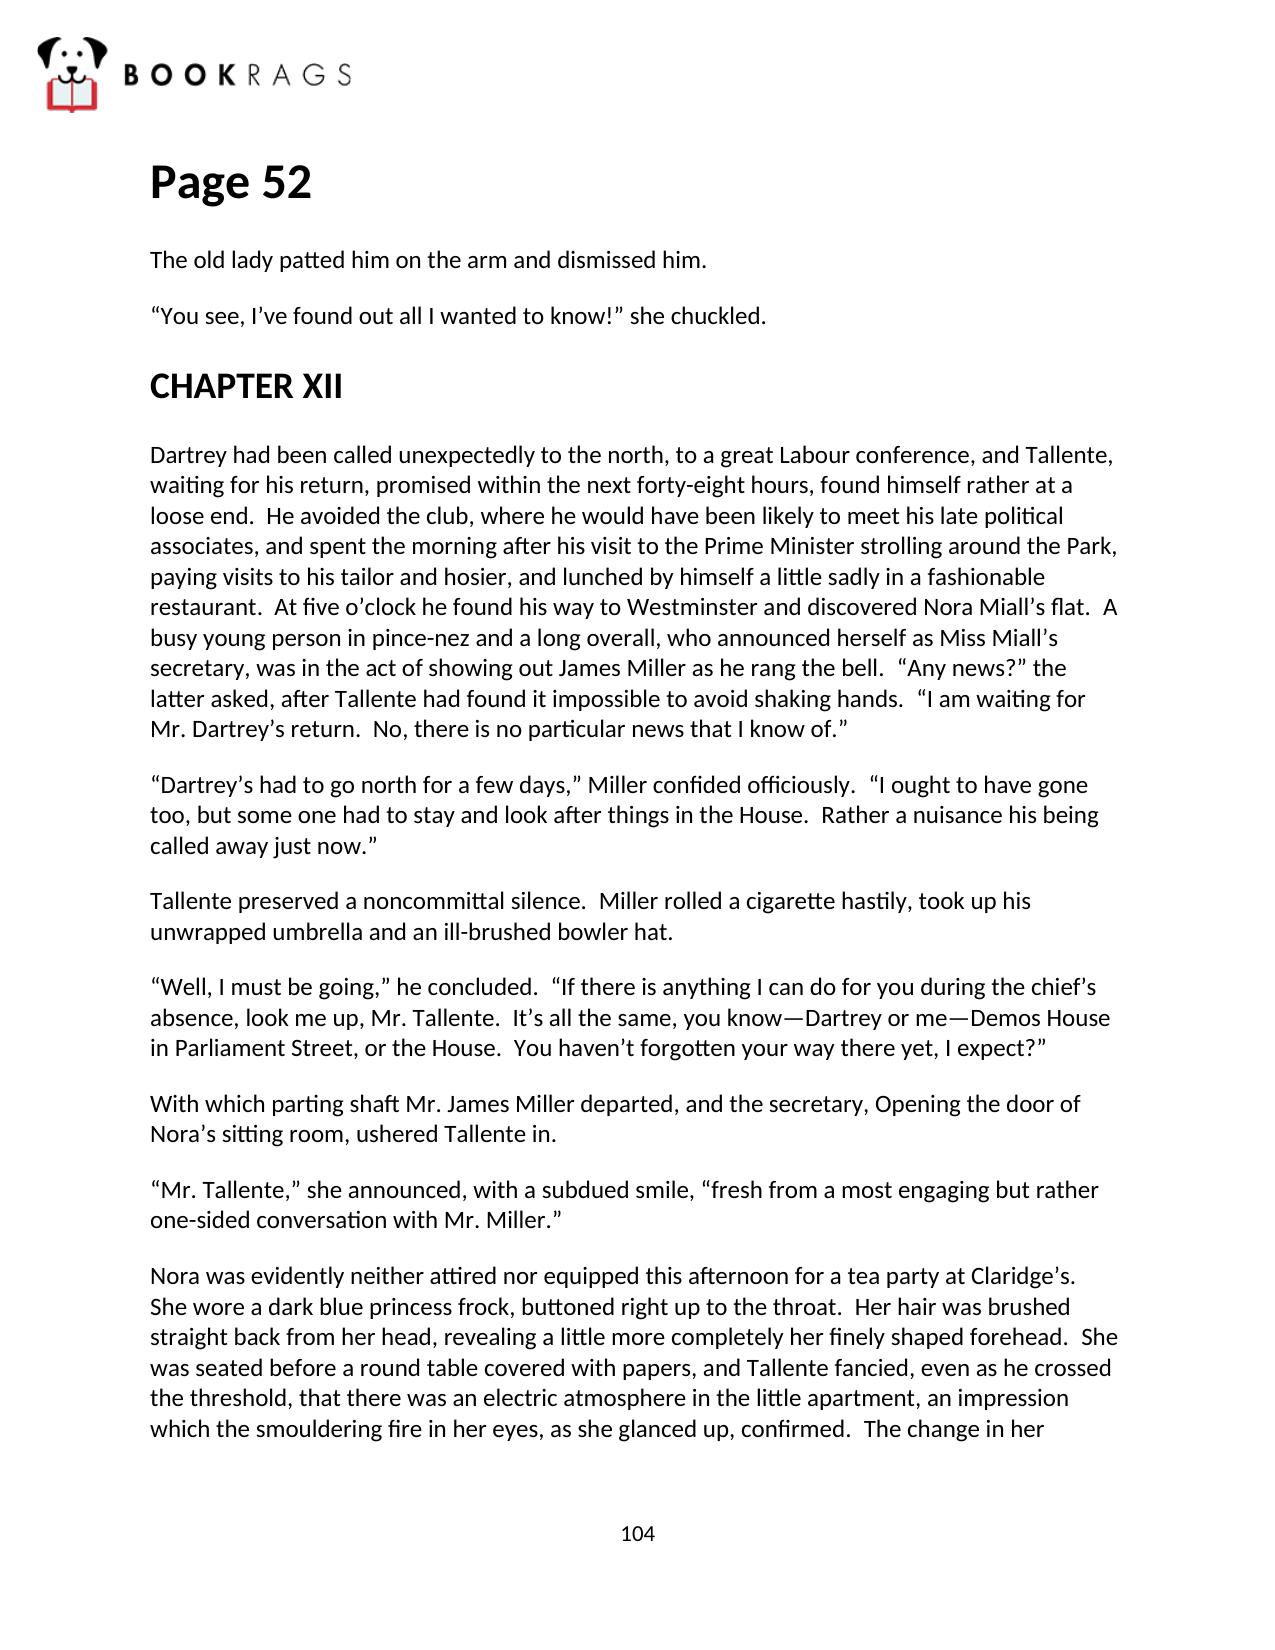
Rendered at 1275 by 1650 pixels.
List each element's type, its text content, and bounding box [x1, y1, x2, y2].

text Tallente preserved a noncommittal silence. Miller rolled a cigarette hastily, took up his unwrapped umbrella and an ill-brushed bowler hat. [150, 886, 1125, 947]
text Dartrey had been called unexpectedly to the north, to a great Labour conference, and Tallente, waiting for his return, promised within the next forty-eight hours, found himself rather at a loose end. He avoided the club, where he would have been likely to meet his late political associates, and spent the morning after his visit to the Prime Minister strolling around the Park, paying visits to his tailor and hosier, and lunched by himself a little sadly in a fashionable restaurant. At five o’clock he found his way to Westminster and discovered Nora Miall’s flat. A busy young person in pince-nez and a long overall, who announced herself as Miss Miall’s secretary, was in the act of showing out James Miller as he rang the bell. “Any news?” the latter asked, after Tallente had found it impossible to avoid shaking hands. “I am waiting for Mr. Dartrey’s return. No, there is no particular news that I know of.” [150, 439, 1125, 744]
text “You see, I’ve found out all I wanted to know!” she chuckled. [150, 300, 1125, 331]
text “Mr. Tallente,” she announced, with a subdued smile, “fresh from a most engaging but rather one-sided conversation with Mr. Miller.” [150, 1174, 1125, 1235]
text CHAPTER XII [150, 362, 1125, 408]
text Page 52 [150, 150, 1125, 211]
text “Dartrey’s had to go north for a few days,” Miller confided officiously. “I ought to have gone too, but some one had to stay and look after things in the House. Rather a nuisance his being called away just now.” [150, 769, 1125, 861]
text With which parting shaft Mr. James Miller departed, and the secretary, Opening the door of Nora’s sitting room, ushered Tallente in. [150, 1088, 1125, 1149]
text “Well, I must be going,” he concluded. “If there is anything I can do for you during the chief’s absence, look me up, Mr. Tallente. It’s all the same, you know—­Dartrey or me—­Demos House in Parliament Street, or the House. You haven’t forgotten your way there yet, I expect?” [150, 972, 1125, 1063]
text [150, 1260, 1125, 1443]
text The old lady patted him on the arm and dismissed him. [150, 244, 1125, 275]
picture [37, 37, 351, 113]
